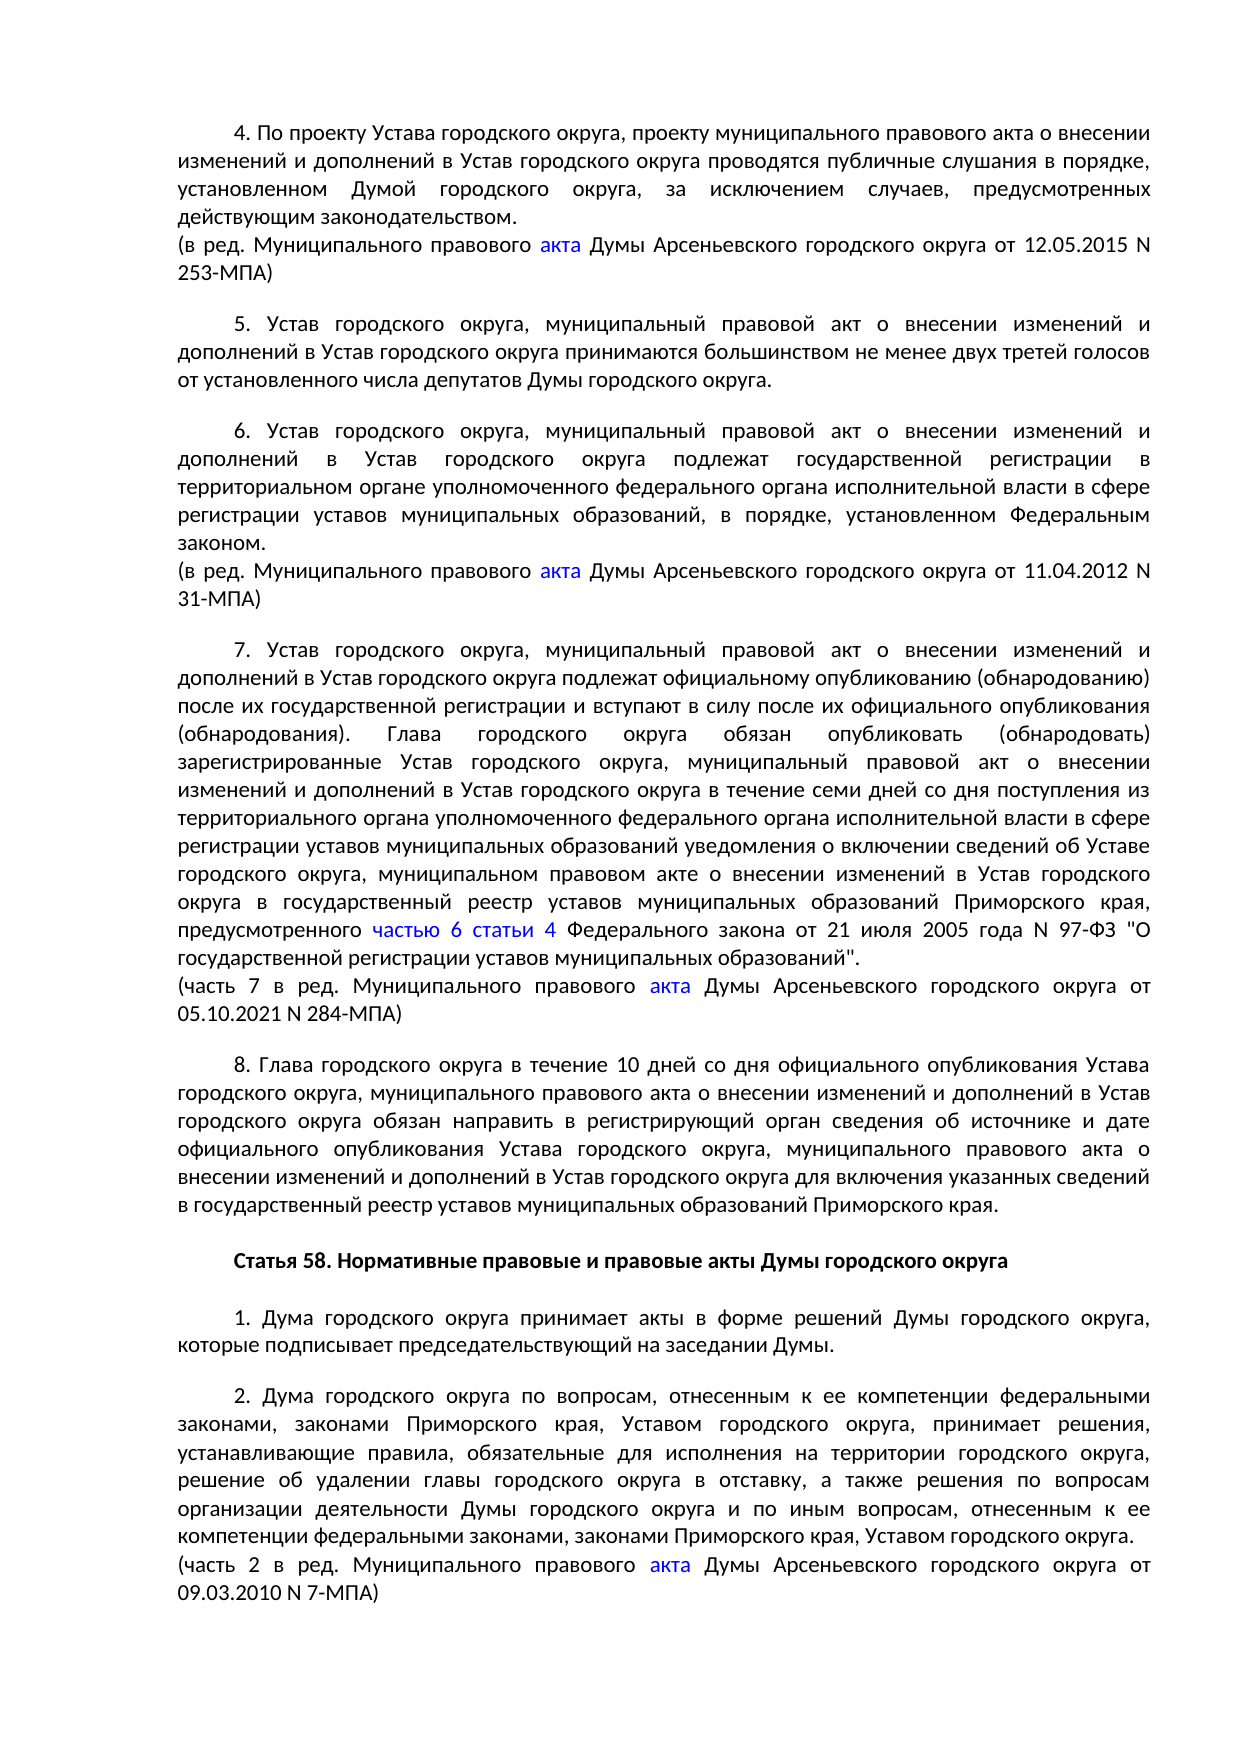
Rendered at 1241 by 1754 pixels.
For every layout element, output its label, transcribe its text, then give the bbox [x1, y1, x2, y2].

text 4. По проекту Устава городского округа, проекту муниципального правового акта о внесении изменений и дополнений в Устав городского округа проводятся публичные слушания в порядке, установленном Думой городского округа, за исключением случаев, предусмотренных действующим законодательством. [177, 118, 1152, 230]
text 2. Дума городского округа по вопросам, отнесенным к ее компетенции федеральными законами, законами Приморского края, Уставом городского округа, принимает решения, устанавливающие правила, обязательные для исполнения на территории городского округа, решение об удалении главы городского округа в отставку, а также решения по вопросам организации деятельности Думы городского округа и по иным вопросам, отнесенным к ее компетенции федеральными законами, законами Приморского края, Уставом городского округа. [177, 1382, 1152, 1550]
text (часть 7 в ред. Муниципального правового акта Думы Арсеньевского городского округа от 05.10.2021 N 284-МПА) [177, 971, 1152, 1027]
title Статья 58. Нормативные правовые и правовые акты Думы городского округа [177, 1247, 1152, 1274]
text (в ред. Муниципального правового акта Думы Арсеньевского городского округа от 12.05.2015 N 253-МПА) [177, 230, 1152, 286]
text (в ред. Муниципального правового акта Думы Арсеньевского городского округа от 11.04.2012 N 31-МПА) [177, 556, 1152, 612]
text 1. Дума городского округа принимает акты в форме решений Думы городского округа, которые подписывает председательствующий на заседании Думы. [177, 1303, 1152, 1359]
text 8. Глава городского округа в течение 10 дней со дня официального опубликования Устава городского округа, муниципального правового акта о внесении изменений и дополнений в Устав городского округа обязан направить в регистрирующий орган сведения об источнике и дате официального опубликования Устава городского округа, муниципального правового акта о внесении изменений и дополнений в Устав городского округа для включения указанных сведений в государственный реестр уставов муниципальных образований Приморского края. [177, 1050, 1152, 1218]
text 5. Устав городского округа, муниципальный правовой акт о внесении изменений и дополнений в Устав городского округа принимаются большинством не менее двух третей голосов от установленного числа депутатов Думы городского округа. [177, 309, 1152, 393]
text 6. Устав городского округа, муниципальный правовой акт о внесении изменений и дополнений в Устав городского округа подлежат государственной регистрации в территориальном органе уполномоченного федерального органа исполнительной власти в сфере регистрации уставов муниципальных образований, в порядке, установленном Федеральным законом. [177, 416, 1152, 556]
text (часть 2 в ред. Муниципального правового акта Думы Арсеньевского городского округа от 09.03.2010 N 7-МПА) [177, 1550, 1152, 1606]
text 7. Устав городского округа, муниципальный правовой акт о внесении изменений и дополнений в Устав городского округа подлежат официальному опубликованию (обнародованию) после их государственной регистрации и вступают в силу после их официального опубликования (обнародования). Глава городского округа обязан опубликовать (обнародовать) зарегистрированные Устав городского округа, муниципальный правовой акт о внесении изменений и дополнений в Устав городского округа в течение семи дней со дня поступления из территориального органа уполномоченного федерального органа исполнительной власти в сфере регистрации уставов муниципальных образований уведомления о включении сведений об Уставе городского округа, муниципальном правовом акте о внесении изменений в Устав городского округа в государственный реестр уставов муниципальных образований Приморского края, предусмотренного частью 6 статьи 4 Федерального закона от 21 июля 2005 года N 97-ФЗ "О государственной регистрации уставов муниципальных образований". [177, 635, 1152, 971]
